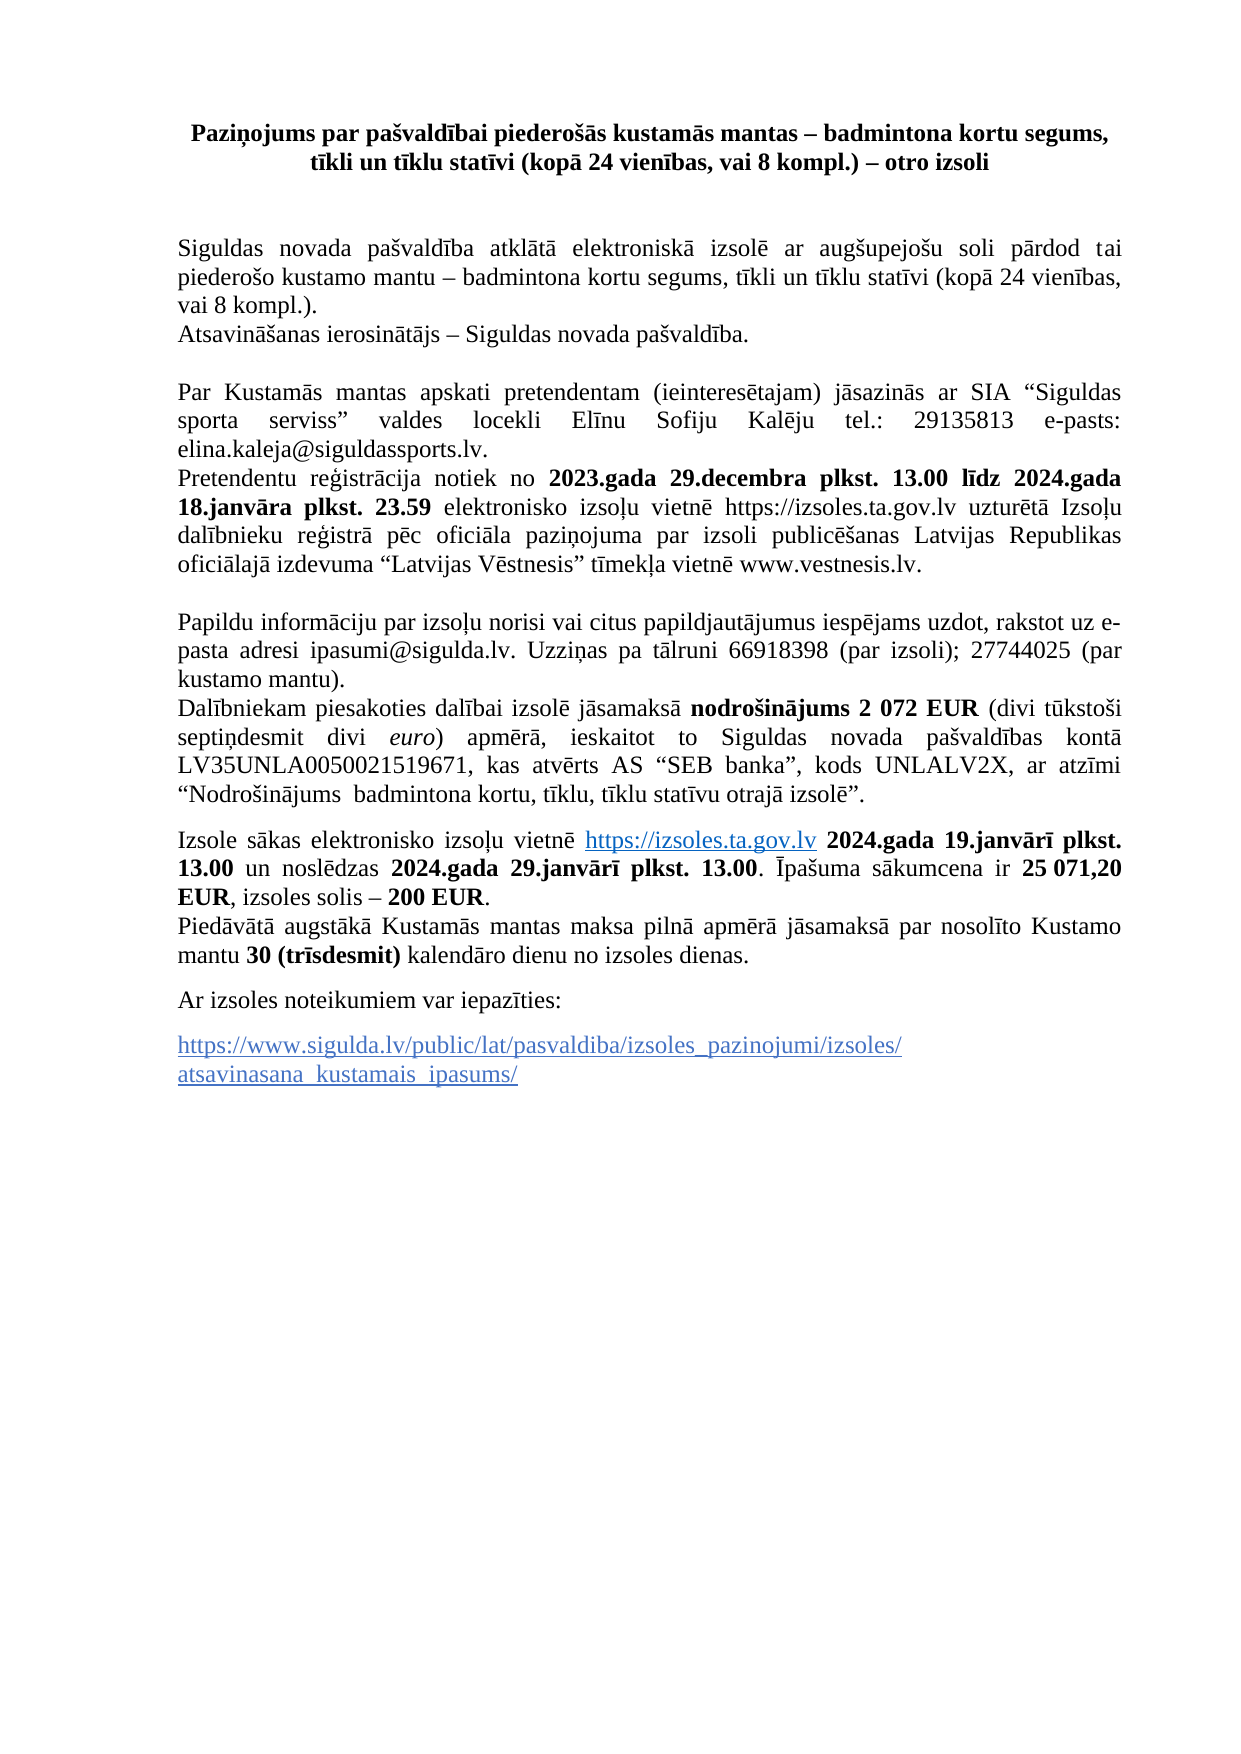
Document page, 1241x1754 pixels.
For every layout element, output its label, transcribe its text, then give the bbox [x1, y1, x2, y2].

text Papildu informāciju par izsoļu norisi vai citus papildjautājumus iespējams uzdot, rakstot uz e-pasta adresi ipasumi@sigulda.lv. Uzziņas pa tālruni 66918398 (par izsoli); 27744025 (par kustamo mantu). [177, 607, 1122, 693]
text Paziņojums par pašvaldībai piederošās kustamās mantas – badmintona kortu segums, tīkli un tīklu statīvi (kopā 24 vienības, vai 8 kompl.) – otro izsoli [177, 118, 1122, 176]
text Par Kustamās mantas apskati pretendentam (ieinteresētajam) jāsazinās ar SIA “Siguldas sporta serviss” valdes locekli Elīnu Sofiju Kalēju tel.: 29135813 e-pasts: elina.kaleja@siguldassports.lv. [177, 377, 1122, 463]
text Pretendentu reģistrācija notiek no 2023.gada 29.decembra plkst. 13.00 līdz 2024.gada 18.janvāra plkst. 23.59 elektronisko izsoļu vietnē https://izsoles.ta.gov.lv uzturētā Izsoļu dalībnieku reģistrā pēc oficiāla paziņojuma par izsoli publicēšanas Latvijas Republikas oficiālajā izdevuma “Latvijas Vēstnesis” tīmekļa vietnē www.vestnesis.lv. [177, 463, 1122, 578]
text Piedāvātā augstākā Kustamās mantas maksa pilnā apmērā jāsamaksā par nosolīto Kustamo mantu 30 (trīsdesmit) kalendāro dienu no izsoles dienas. [177, 911, 1122, 968]
text Dalībniekam piesakoties dalībai izsolē jāsamaksā nodrošinājums 2 072 EUR (divi tūkstoši septiņdesmit divi euro) apmērā, ieskaitot to Siguldas novada pašvaldības kontā LV35UNLA0050021519671, kas atvērts AS “SEB banka”, kods UNLALV2X, ar atzīmi “Nodrošinājums badmintona kortu, tīklu, tīklu statīvu otrajā izsolē”. [177, 693, 1122, 808]
text Izsole sākas elektronisko izsoļu vietnē https://izsoles.ta.gov.lv 2024.gada 19.janvārī plkst. 13.00 un noslēdzas 2024.gada 29.janvārī plkst. 13.00. Īpašuma sākumcena ir 25 071,20 EUR, izsoles solis – 200 EUR. [177, 825, 1122, 911]
text Ar izsoles noteikumiem var iepazīties: [177, 985, 1122, 1014]
text https://www.sigulda.lv/public/lat/pasvaldiba/izsoles_pazinojumi/izsoles/atsavinasana_kustamais_ipasums/ [177, 1031, 1122, 1088]
text Atsavināšanas ierosinātājs – Siguldas novada pašvaldība. [177, 319, 1122, 348]
text Siguldas novada pašvaldība atklātā elektroniskā izsolē ar augšupejošu soli pārdod tai piederošo kustamo mantu – badmintona kortu segums, tīkli un tīklu statīvi (kopā 24 vienības, vai 8 kompl.). [177, 233, 1122, 319]
